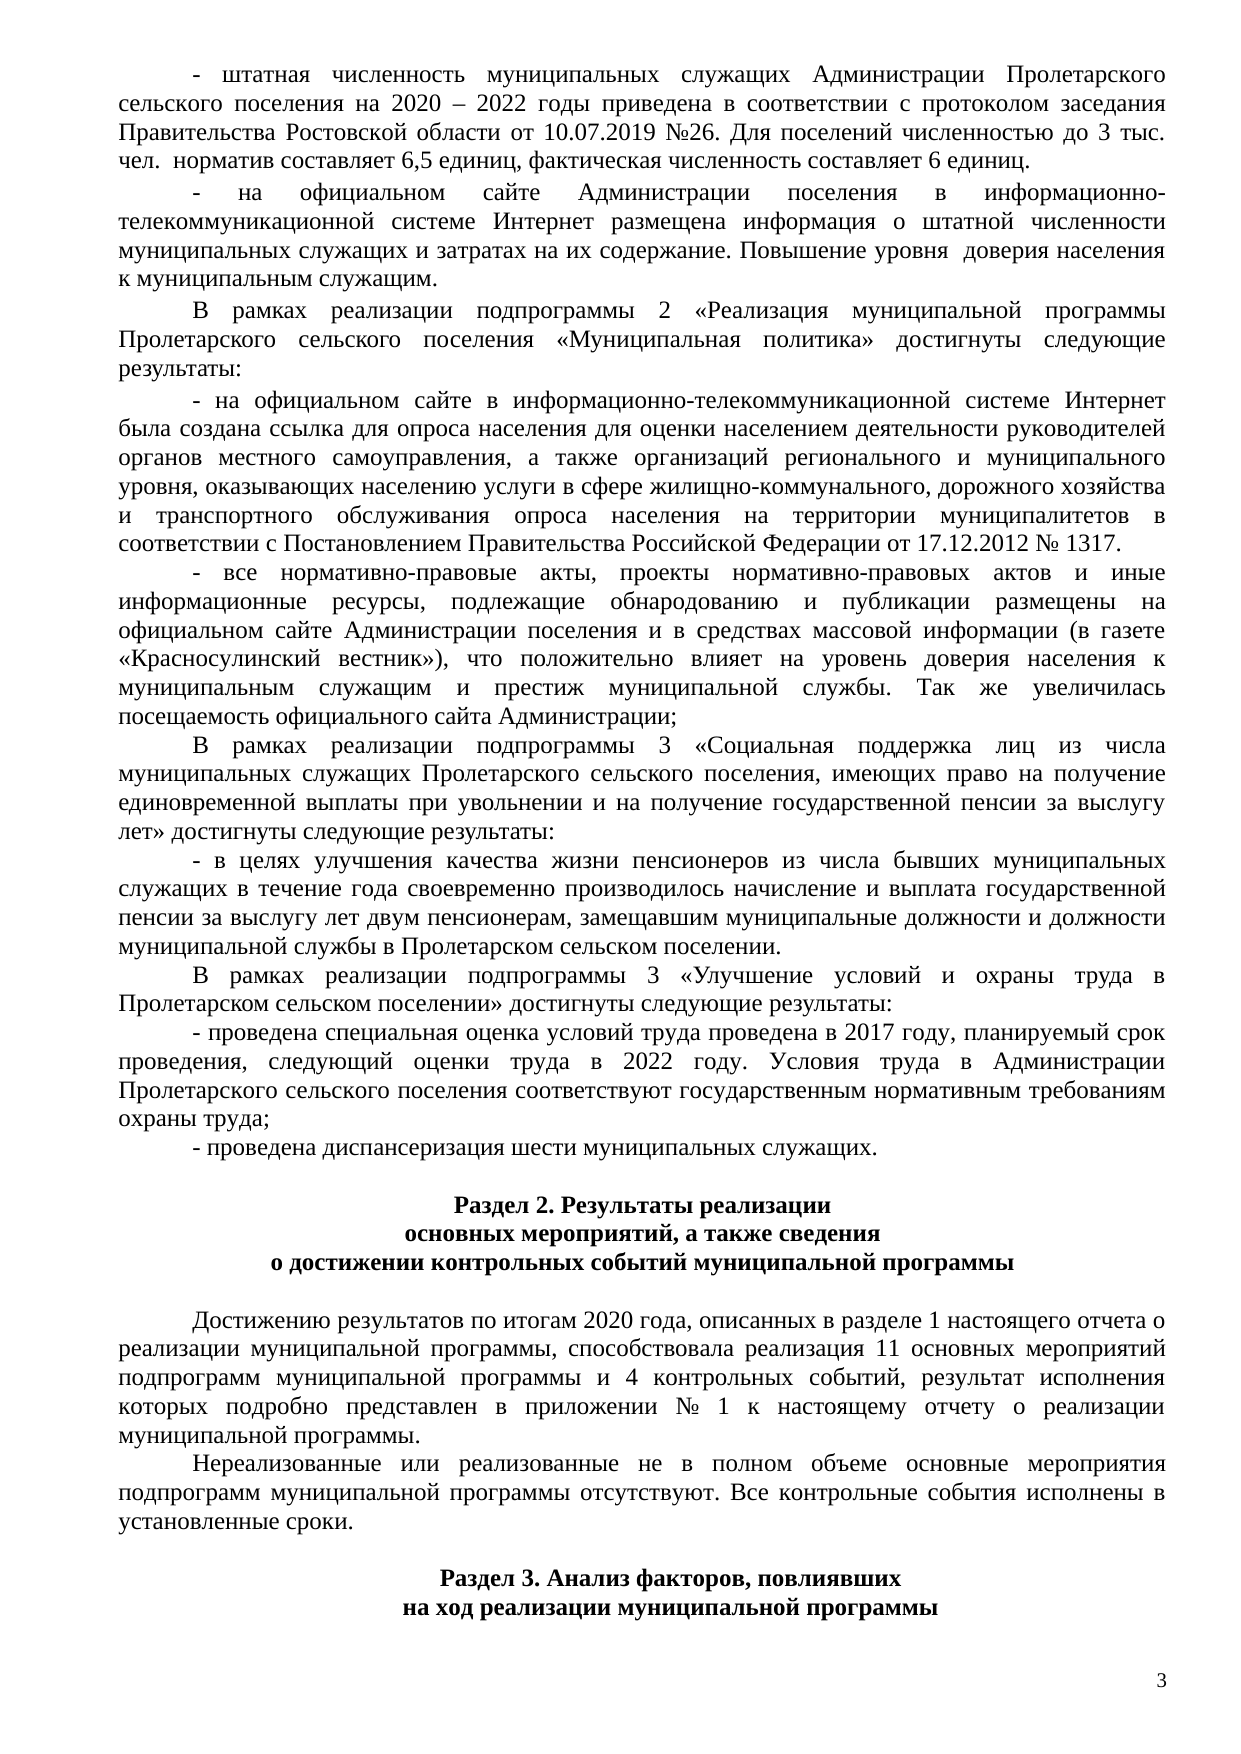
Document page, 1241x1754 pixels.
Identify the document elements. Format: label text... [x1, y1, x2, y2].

text Раздел 2. Результаты реализации [118, 1190, 1167, 1218]
text - в целях улучшения качества жизни пенсионеров из числа бывших муниципальных служащих в течение года своевременно производилось начисление и выплата государственной пенсии за выслугу лет двум пенсионерам, замещавшим муниципальные должности и должности муниципальной службы в Пролетарском сельском поселении. [118, 845, 1167, 960]
text - проведена специальная оценка условий труда проведена в 2017 году, планируемый срок проведения, следующий оценки труда в 2022 году. Условия труда в Администрации Пролетарского сельского поселения соответствуют государственным нормативным требованиям охраны труда; [118, 1017, 1167, 1132]
text - проведена диспансеризация шести муниципальных служащих. [118, 1132, 1167, 1161]
text Нереализованные или реализованные не в полном объеме основные мероприятия подпрограмм муниципальной программы отсутствуют. Все контрольные события исполнены в установленные сроки. [118, 1448, 1167, 1535]
text о достижении контрольных событий муниципальной программы [118, 1247, 1167, 1276]
text Достижению результатов по итогам 2020 года, описанных в разделе 1 настоящего отчета о реализации муниципальной программы, способствовала реализация 11 основных мероприятий подпрограмм муниципальной программы и 4 контрольных событий, результат исполнения которых подробно представлен в приложении № 1 к настоящему отчету о реализации муниципальной программы. [118, 1305, 1167, 1448]
text основных мероприятий, а также сведения [118, 1218, 1167, 1247]
text В рамках реализации подпрограммы 3 «Улучшение условий и охраны труда в Пролетарском сельском поселении» достигнуты следующие результаты: [118, 960, 1167, 1017]
text на ход реализации муниципальной программы [118, 1592, 1167, 1621]
text - штатная численность муниципальных служащих Администрации Пролетарского сельского поселения на 2020 – 2022 годы приведена в соответствии с протоколом заседания Правительства Ростовской области от 10.07.2019 №26. Для поселений численностью до 3 тыс. чел. норматив составляет 6,5 единиц, фактическая численность составляет 6 единиц. [118, 59, 1167, 174]
text В рамках реализации подпрограммы 2 «Реализация муниципальной программы Пролетарского сельского поселения «Муниципальная политика» достигнуты следующие результаты: [118, 295, 1167, 382]
text - на официальном сайте в информационно-телекоммуникационной системе Интернет была создана ссылка для опроса населения для оценки населением деятельности руководителей органов местного самоуправления, а также организаций регионального и муниципального уровня, оказывающих населению услуги в сфере жилищно-коммунального, дорожного хозяйства и транспортного обслуживания опроса населения на территории муниципалитетов в соответствии с Постановлением Правительства Российской Федерации от 17.12.2012 № 1317. [118, 385, 1167, 557]
text Раздел 3. Анализ факторов, повлиявших [118, 1563, 1167, 1592]
text - на официальном сайте Администрации поселения в информационно-телекоммуникационной системе Интернет размещена информация о штатной численности муниципальных служащих и затратах на их содержание. Повышение уровня доверия населения к муниципальным служащим. [118, 177, 1167, 292]
text В рамках реализации подпрограммы 3 «Социальная поддержка лиц из числа муниципальных служащих Пролетарского сельского поселения, имеющих право на получение единовременной выплаты при увольнении и на получение государственной пенсии за выслугу лет» достигнуты следующие результаты: [118, 730, 1167, 845]
text - все нормативно-правовые акты, проекты нормативно-правовых актов и иные информационные ресурсы, подлежащие обнародованию и публикации размещены на официальном сайте Администрации поселения и в средствах массовой информации (в газете «Красносулинский вестник»), что положительно влияет на уровень доверия населения к муниципальным служащим и престиж муниципальной службы. Так же увеличилась посещаемость официального сайта Администрации; [118, 557, 1167, 730]
